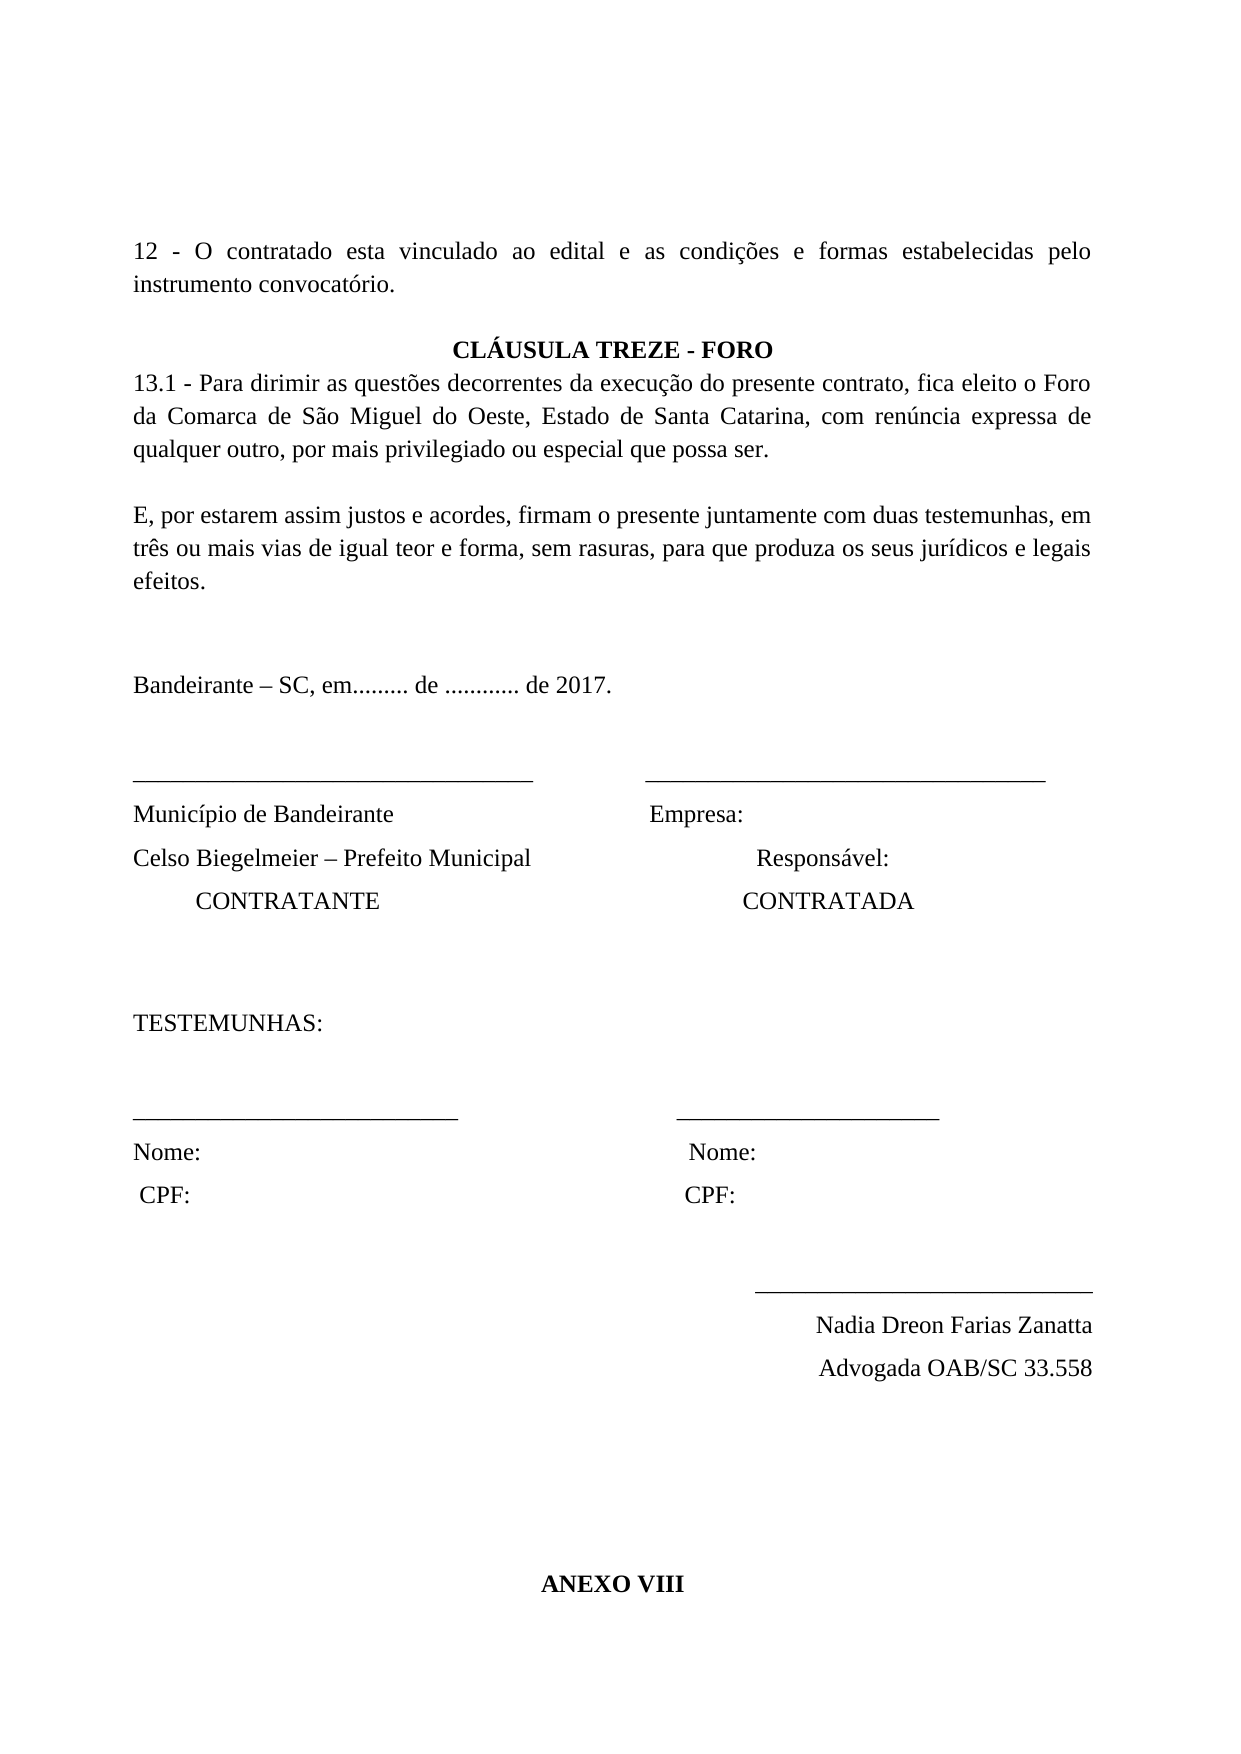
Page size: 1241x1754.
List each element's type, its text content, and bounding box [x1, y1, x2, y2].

text 13.1 - Para dirimir as questões decorrentes da execução do presente contrato, fica eleito o Foro da Comarca de São Miguel do Oeste, Estado de Santa Catarina, com renúncia expressa de qualquer outro, por mais privilegiado ou especial que possa ser. [133, 368, 1092, 463]
text CPF: CPF: [133, 1181, 1092, 1209]
text TESTEMUNHAS: [133, 1008, 1092, 1037]
text Celso Biegelmeier – Prefeito Municipal Responsável: [133, 843, 1092, 871]
text ___________________________ [133, 1267, 1092, 1296]
text CONTRATANTE CONTRATADA [133, 886, 1092, 914]
text Nadia Dreon Farias Zanatta [133, 1310, 1092, 1339]
text __________________________ _____________________ [133, 1094, 1092, 1123]
subtitle CLÁUSULA TREZE - FORO [133, 335, 1092, 364]
text E, por estarem assim justos e acordes, firmam o presente juntamente com duas testemunhas, em três ou mais vias de igual teor e forma, sem rasuras, para que produza os seus jurídicos e legais efeitos. [133, 500, 1092, 595]
text Advogada OAB/SC 33.558 [133, 1353, 1092, 1382]
text 12 - O contratado esta vinculado ao edital e as condições e formas estabelecidas pelo instrumento convocatório. [133, 236, 1092, 298]
text Nome: Nome: [133, 1137, 1092, 1166]
text ________________________________ ________________________________ [133, 756, 1092, 785]
text Município de Bandeirante Empresa: [133, 799, 1092, 828]
text ANEXO VIII [133, 1569, 1092, 1597]
text Bandeirante – SC, em......... de ............ de 2017. [133, 670, 1092, 699]
